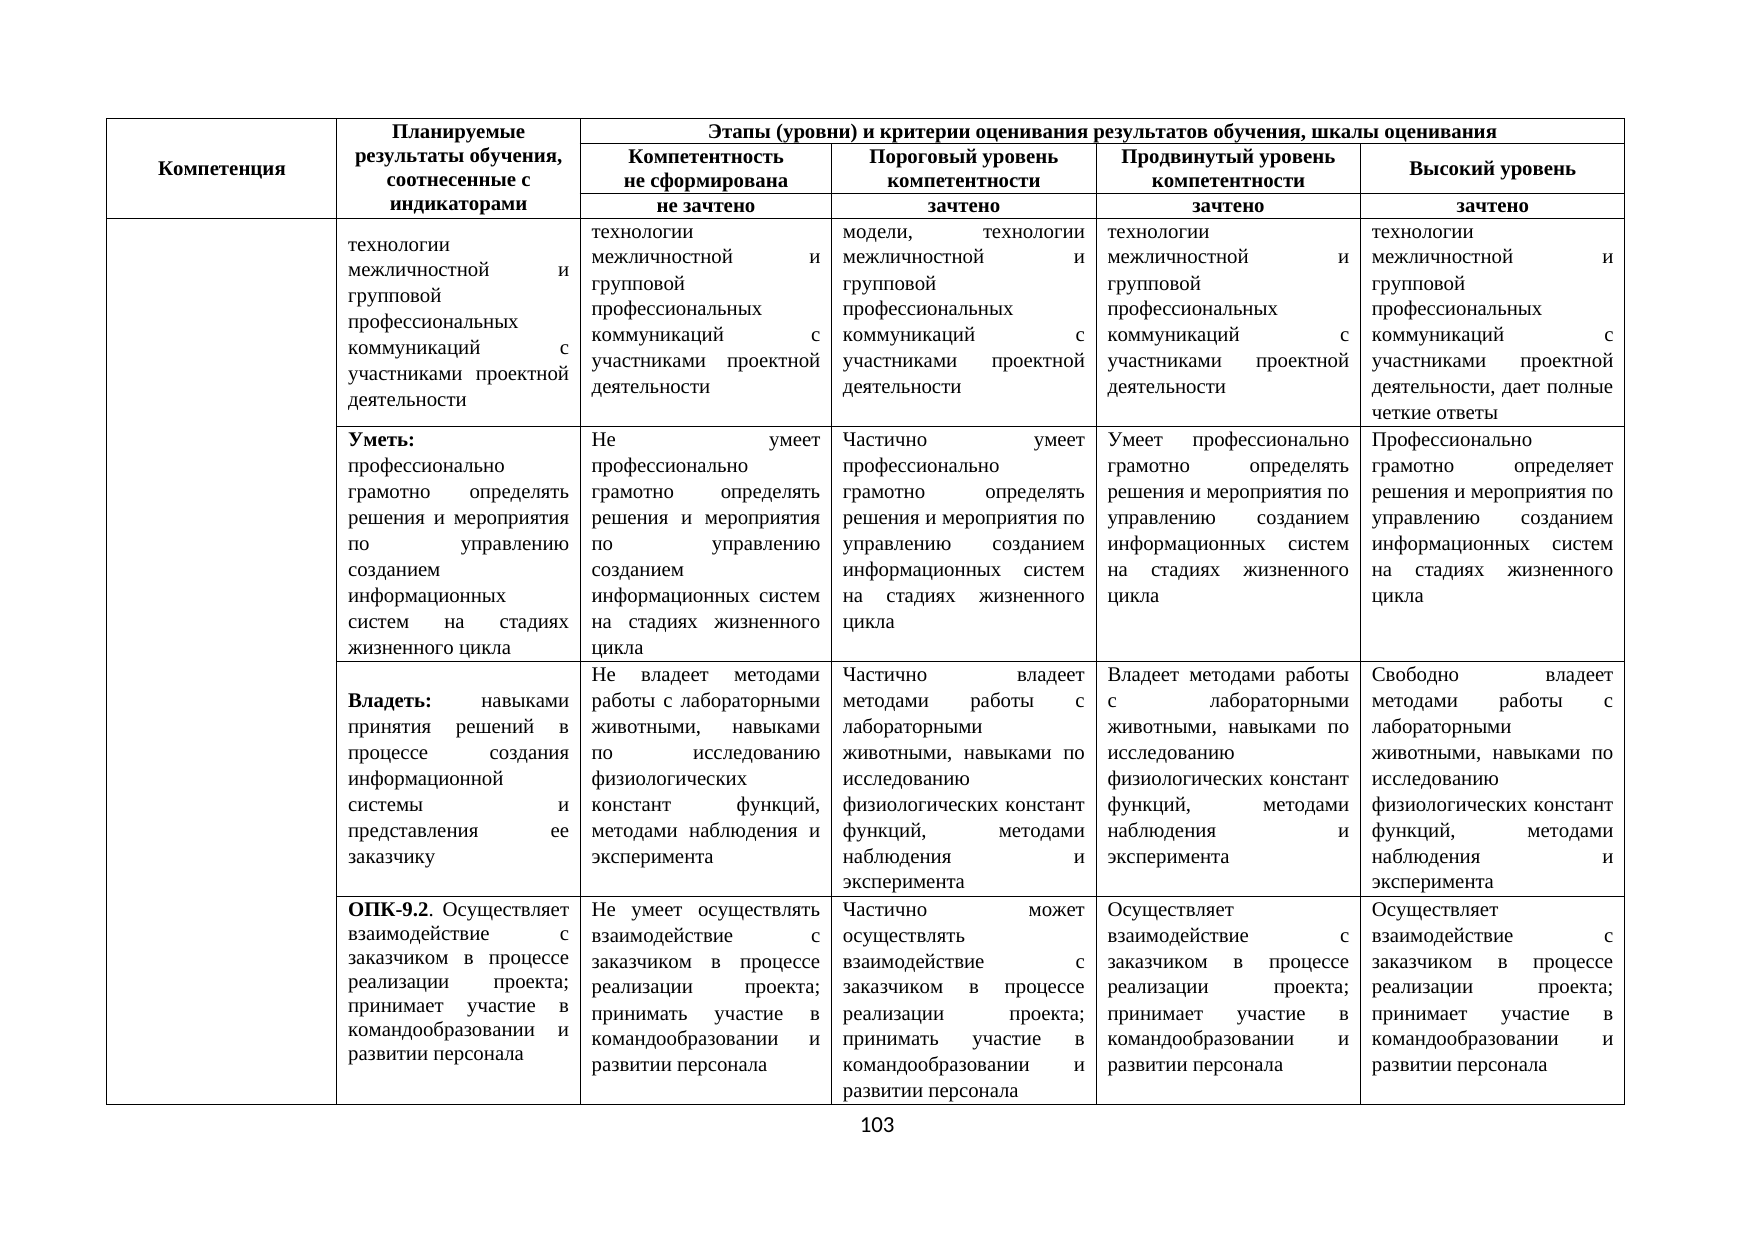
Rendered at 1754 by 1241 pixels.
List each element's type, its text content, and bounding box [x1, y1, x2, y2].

table_cell Профессионально грамотно определяет решения и мероприятия по управлению созданием информационных систем на стадиях жизненного цикла [1361, 427, 1624, 661]
table_cell Не владеет методами работы с лабораторными животными, навыками по исследованию физиологических констант функций, методами наблюдения и эксперимента [581, 662, 831, 896]
table_cell Владеть: навыками принятия решений в процессе создания информационной системы и представления ее заказчику [337, 662, 580, 896]
table_cell зачтено [832, 194, 1096, 217]
table_cell Высокий уровень [1361, 144, 1624, 192]
table_cell Не умеет профессионально грамотно определять решения и мероприятия по управлению созданием информационных систем на стадиях жизненного цикла [581, 427, 831, 661]
table_cell Частично может осуществлять взаимодействие с заказчиком в процессе реализации проекта; принимать участие в командообразовании и развитии персонала [832, 897, 1096, 1104]
table_cell Частично умеет профессионально грамотно определять решения и мероприятия по управлению созданием информационных систем на стадиях жизненного цикла [832, 427, 1096, 661]
table_cell зачтено [1097, 194, 1360, 217]
table_cell не зачтено [581, 194, 831, 217]
table_cell Компетентность не сформирована [581, 144, 831, 192]
table_cell Не знает инструменты, методы, модели, технологии межличностной и групповой профессиональных коммуникаций с участниками проектной деятельности [581, 219, 831, 426]
table_cell Частично владеет методами работы с лабораторными животными, навыками по исследованию физиологических констант функций, методами наблюдения и эксперимента [832, 662, 1096, 896]
table_header Планируемые результаты обучения, соотнесенные с индикаторами достижения компетенции (показатели достижения заданного уровня компетенции) [337, 119, 580, 217]
table_cell Владеет методами работы с лабораторными животными, навыками по исследованию физиологических констант функций, методами наблюдения и эксперимента [1097, 662, 1360, 896]
table_cell Уметь: профессионально грамотно определять решения и мероприятия по управлению созданием информационных систем на стадиях жизненного цикла [337, 427, 580, 661]
table_cell зачтено [1361, 194, 1624, 217]
table_cell Частично знает инструменты, методы, модели, технологии межличностной и групповой профессиональных коммуникаций с участниками проектной деятельности [832, 219, 1096, 426]
table_cell Знать: инструменты, методы, модели, технологии межличностной и групповой профессиональных коммуникаций с участниками проектной деятельности [337, 219, 580, 426]
table_header Этапы (уровни) и критерии оценивания результатов обучения, шкалы оценивания [581, 119, 1624, 143]
table_cell Умеет профессионально грамотно определять решения и мероприятия по управлению созданием информационных систем на стадиях жизненного цикла [1097, 427, 1360, 661]
table_cell Осуществляет взаимодействие с заказчиком в процессе реализации проекта; принимает участие в командообразовании и развитии персонала [1097, 897, 1360, 1104]
table_cell Не умеет осуществлять взаимодействие с заказчиком в процессе реализации проекта; принимать участие в командообразовании и развитии персонала [581, 897, 831, 1104]
table_cell Свободно владеет методами работы с лабораторными животными, навыками по исследованию физиологических констант функций, методами наблюдения и эксперимента [1361, 662, 1624, 896]
table_cell Осуществляет взаимодействие с заказчиком в процессе реализации проекта; принимает участие в командообразовании и развитии персонала [1361, 897, 1624, 1104]
table_cell Продвинутый уровень компетентности [1097, 144, 1360, 192]
table_cell Знает инструменты, методы, модели, технологии межличностной и групповой профессиональных коммуникаций с участниками проектной деятельности [1097, 219, 1360, 426]
table_cell ОПК-9.2. Осуществляет взаимодействие с заказчиком в процессе реализации проекта; принимает участие в командообразовании и развитии персонала [337, 897, 580, 1104]
table_header Компетенция [107, 119, 336, 217]
table_cell Пороговый уровень компетентности [832, 144, 1096, 192]
